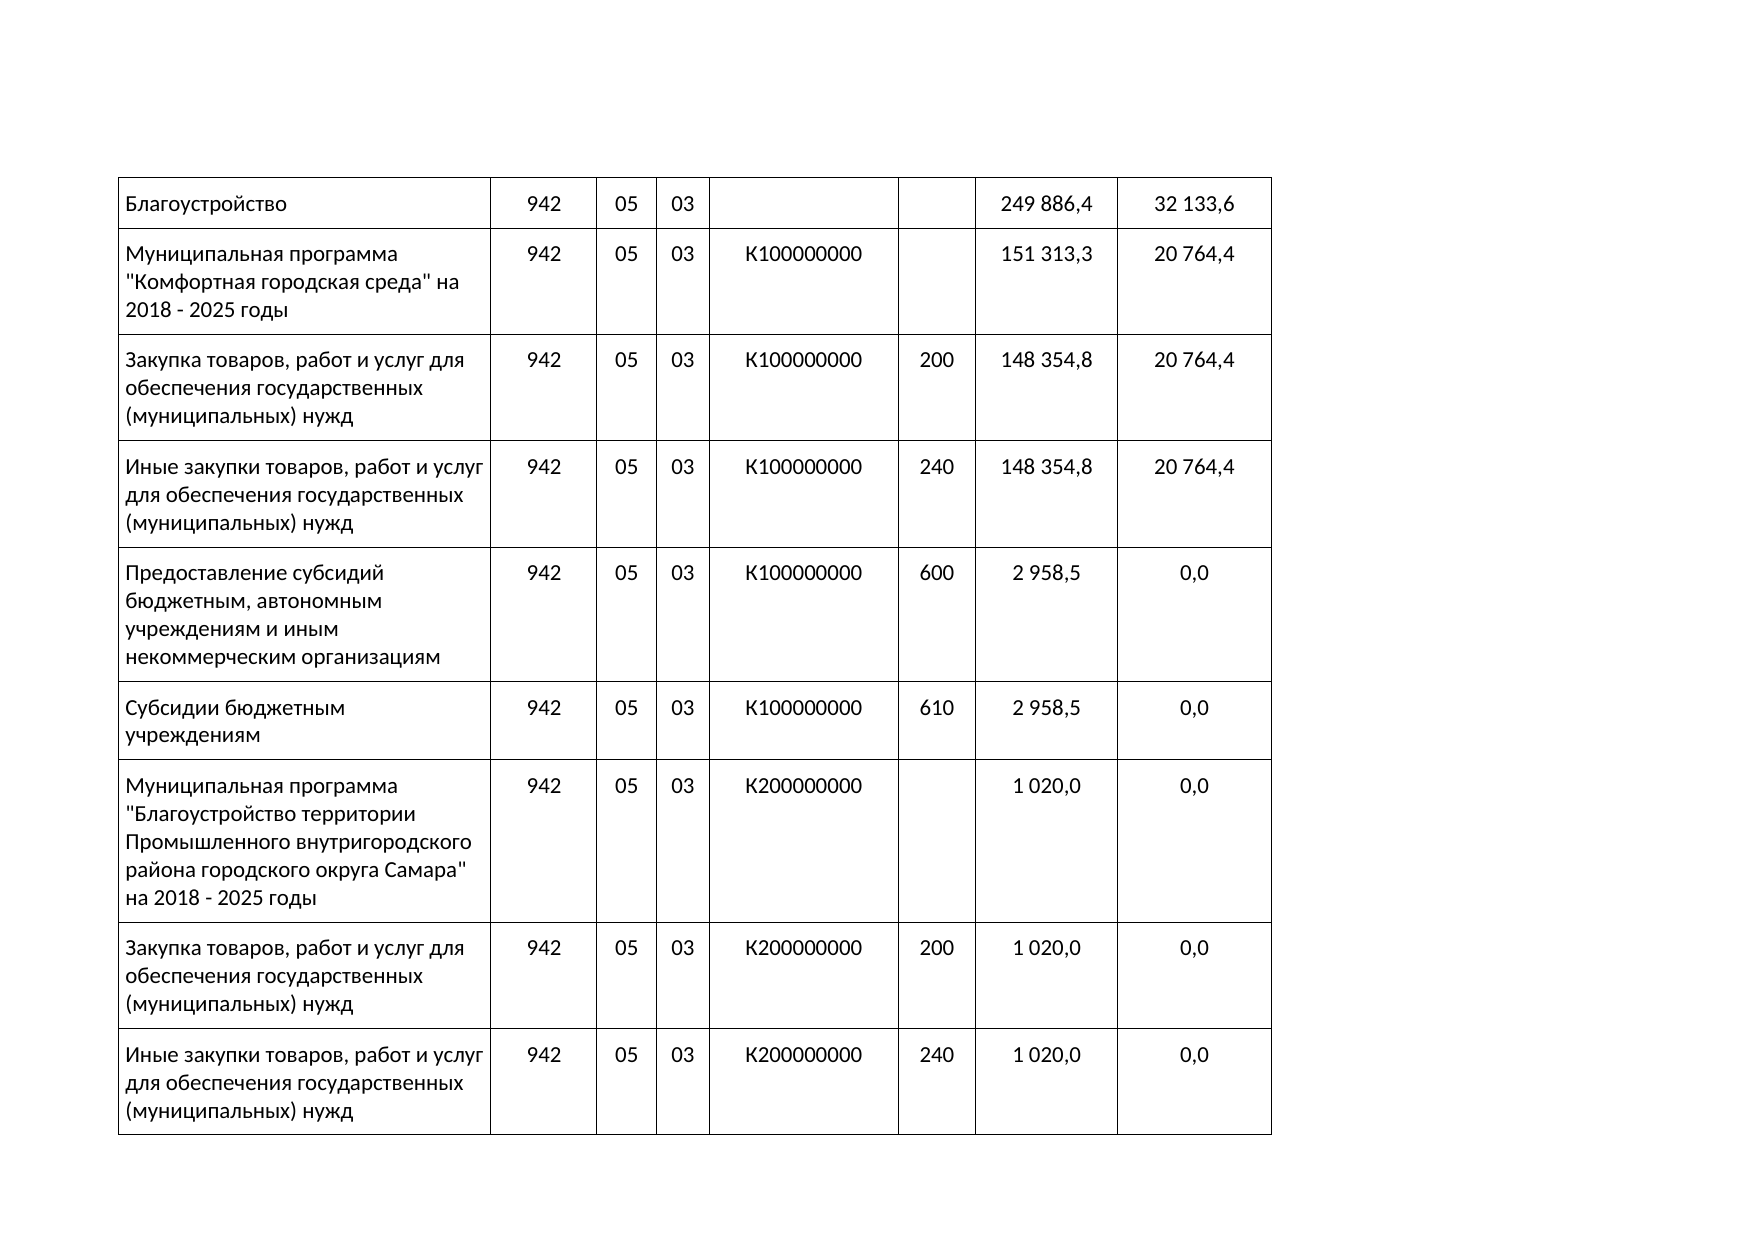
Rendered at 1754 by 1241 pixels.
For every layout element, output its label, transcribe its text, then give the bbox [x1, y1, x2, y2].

table_cell 942 [491, 178, 596, 227]
table_cell 03 [657, 760, 709, 922]
table_cell 03 [657, 1029, 709, 1134]
table_cell 2 958,5 [976, 682, 1117, 759]
table_cell 0,0 [1118, 548, 1271, 681]
table_cell 05 [597, 335, 656, 440]
table_cell 600 [899, 548, 975, 681]
table_cell [899, 229, 975, 334]
table_cell 942 [491, 923, 596, 1028]
table_cell 1 020,0 [976, 760, 1117, 922]
table_cell 942 [491, 760, 596, 922]
table_cell 05 [597, 923, 656, 1028]
table_cell 942 [491, 229, 596, 334]
table_cell 610 [899, 682, 975, 759]
table_cell 05 [597, 682, 656, 759]
table_cell Субсидии бюджетным учреждениям [119, 682, 490, 759]
table_cell 1 020,0 [976, 1029, 1117, 1134]
table_cell 0,0 [1118, 1029, 1271, 1134]
table_cell К100000000 [710, 441, 898, 547]
table_cell 2 958,5 [976, 548, 1117, 681]
table_cell [899, 178, 975, 227]
table_cell 0,0 [1118, 760, 1271, 922]
table_cell 05 [597, 548, 656, 681]
table_cell 942 [491, 335, 596, 440]
table_cell 05 [597, 760, 656, 922]
table_cell 03 [657, 178, 709, 227]
table_cell К200000000 [710, 1029, 898, 1134]
table_cell 20 764,4 [1118, 441, 1271, 547]
table_cell 03 [657, 923, 709, 1028]
table_cell 05 [597, 229, 656, 334]
table_cell 240 [899, 1029, 975, 1134]
table_cell 03 [657, 682, 709, 759]
table_cell Благоустройство [119, 178, 490, 227]
table_cell Иные закупки товаров, работ и услуг для обеспечения государственных (муниципальных) нужд [119, 1029, 490, 1134]
table_cell К200000000 [710, 760, 898, 922]
table_cell 148 354,8 [976, 441, 1117, 547]
table_cell 0,0 [1118, 682, 1271, 759]
table_cell Предоставление субсидий бюджетным, автономным учреждениям и иным некоммерческим организациям [119, 548, 490, 681]
table_cell 03 [657, 548, 709, 681]
table_cell 200 [899, 335, 975, 440]
table_cell [899, 760, 975, 922]
table_cell 20 764,4 [1118, 229, 1271, 334]
table_cell 05 [597, 441, 656, 547]
table_cell 151 313,3 [976, 229, 1117, 334]
table_cell К100000000 [710, 548, 898, 681]
table_cell 05 [597, 1029, 656, 1134]
table_cell 942 [491, 1029, 596, 1134]
table_cell К100000000 [710, 229, 898, 334]
table_cell К200000000 [710, 923, 898, 1028]
table_cell 148 354,8 [976, 335, 1117, 440]
table_cell 20 764,4 [1118, 335, 1271, 440]
table_cell 03 [657, 335, 709, 440]
table_cell Муниципальная программа "Благоустройство территории Промышленного внутригородского района городского округа Самара" на 2018 - 2025 годы [119, 760, 490, 922]
table_cell 942 [491, 548, 596, 681]
table_cell 03 [657, 229, 709, 334]
table_cell К100000000 [710, 335, 898, 440]
table_cell 1 020,0 [976, 923, 1117, 1028]
table_cell 05 [597, 178, 656, 227]
table_cell К100000000 [710, 682, 898, 759]
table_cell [119, 923, 490, 1028]
table_cell 942 [491, 682, 596, 759]
table_cell Иные закупки товаров, работ и услуг для обеспечения государственных (муниципальных) нужд [119, 441, 490, 547]
table_cell [710, 178, 898, 227]
table_cell 249 886,4 [976, 178, 1117, 227]
table_cell 942 [491, 441, 596, 547]
table_cell Закупка товаров, работ и услуг для обеспечения государственных (муниципальных) нужд [119, 335, 490, 440]
table_cell 0,0 [1118, 923, 1271, 1028]
table_cell Муниципальная программа "Комфортная городская среда" на 2018 - 2025 годы [119, 229, 490, 334]
table_cell 32 133,6 [1118, 178, 1271, 227]
table_cell 200 [899, 923, 975, 1028]
table_cell 240 [899, 441, 975, 547]
table_cell 03 [657, 441, 709, 547]
